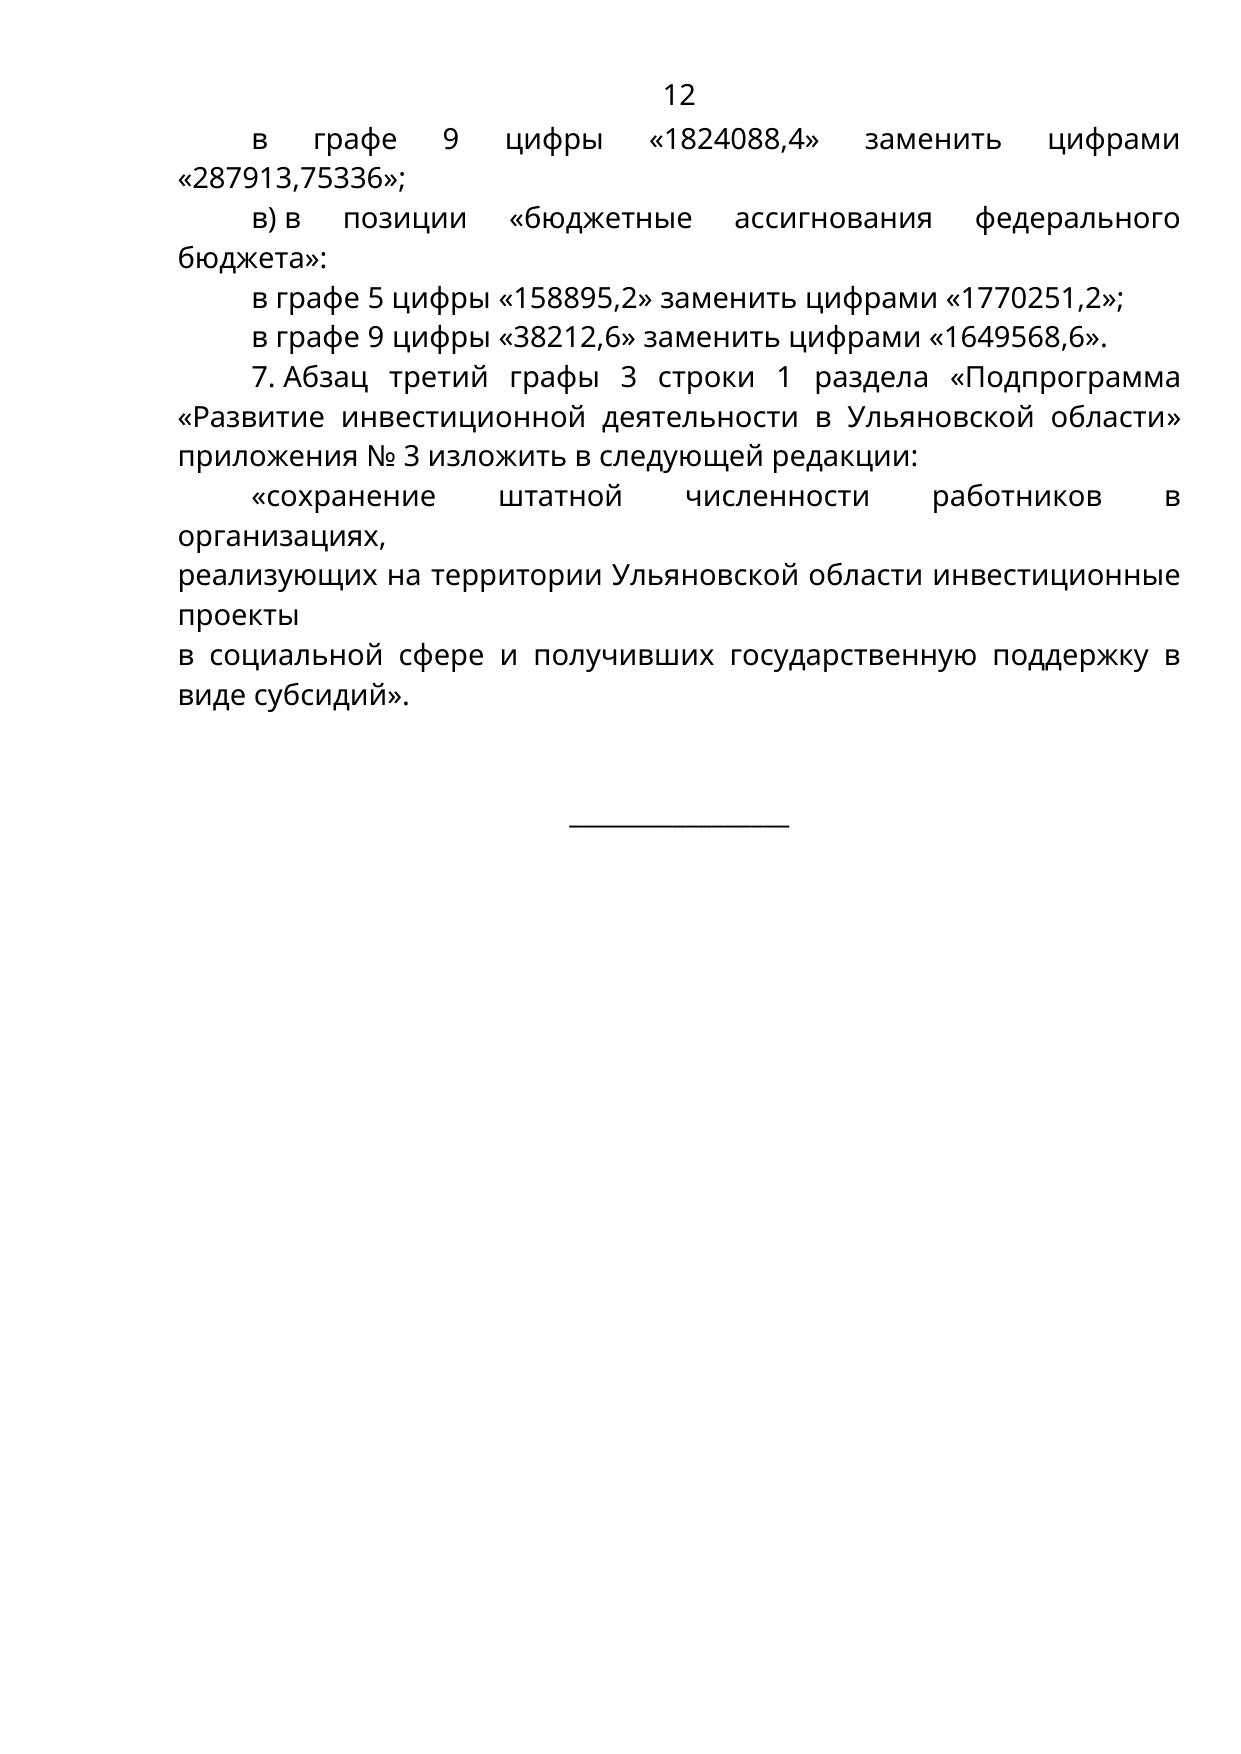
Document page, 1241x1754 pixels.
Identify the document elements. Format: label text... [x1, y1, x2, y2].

text в) в позиции «бюджетные ассигнования федерального бюджета»: [177, 197, 1181, 277]
text в графе 5 цифры «158895,2» заменить цифрами «1770251,2»; [177, 277, 1181, 317]
text в графе 9 цифры «38212,6» заменить цифрами «1649568,6». [177, 317, 1181, 356]
text 7. Абзац третий графы 3 строки 1 раздела «Подпрограмма «Развитие инвестиционной деятельности в Ульяновской области» приложения № 3 изложить в следующей редакции: [177, 356, 1181, 475]
text в графе 9 цифры «1824088,4» заменить цифрами «287913,75336»; [177, 118, 1181, 197]
text _________________ [177, 793, 1181, 832]
text «сохранение штатной численности работников в организациях, реализующих на территории Ульяновской области инвестиционные проекты в социальной сфере и получивших государственную поддержку в виде субсидий». [177, 475, 1181, 713]
